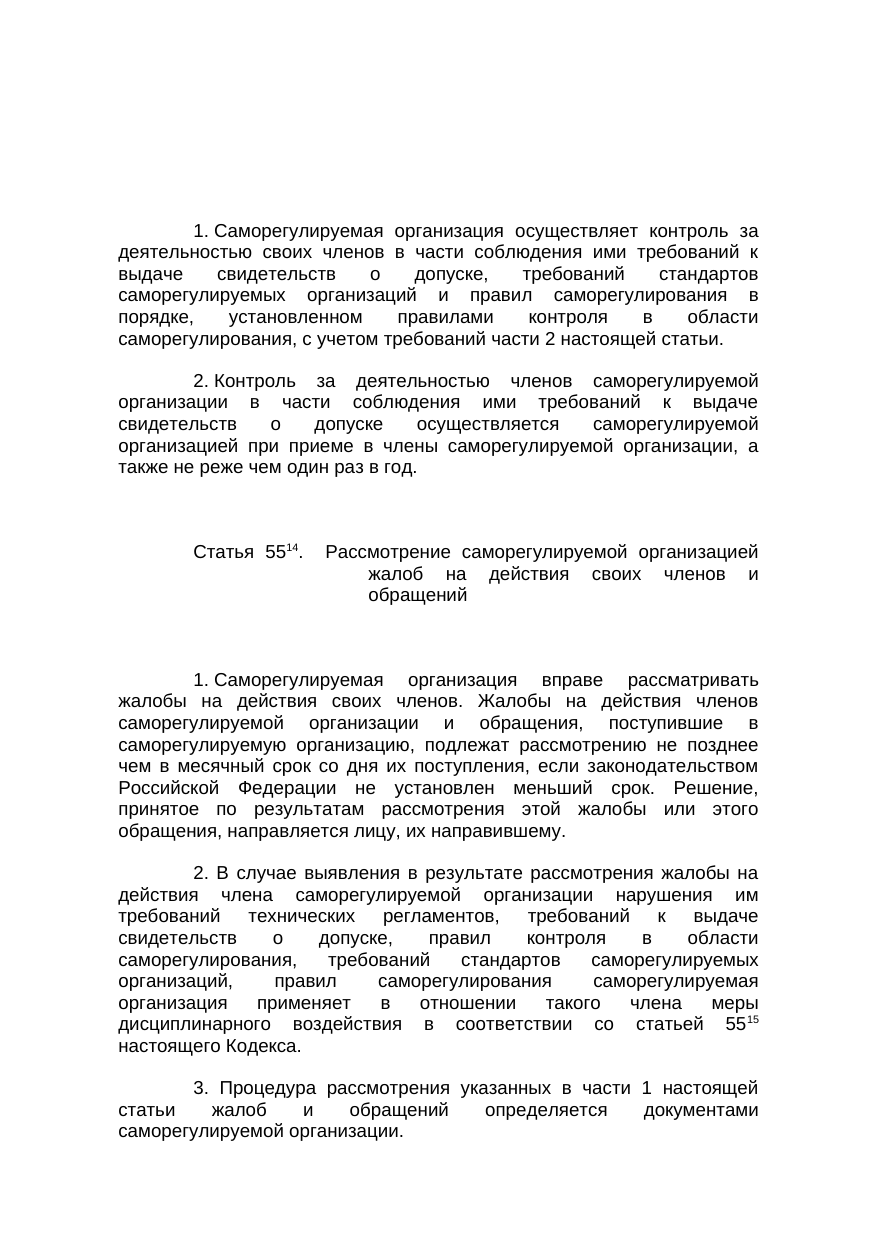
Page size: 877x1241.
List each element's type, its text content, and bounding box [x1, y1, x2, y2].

text 2. Контроль за деятельностью членов саморегулируемой организации в части соблюдения ими требований к выдаче свидетельств о допуске осуществляется саморегулируемой организацией при приеме в члены саморегулируемой организации, а также не реже чем один раз в год. [118, 370, 759, 478]
text 1. Саморегулируемая организация осуществляет контроль за деятельностью своих членов в части соблюдения ими требований к выдаче свидетельств о допуске, требований стандартов саморегулируемых организаций и правил саморегулирования в порядке, установленном правилами контроля в области саморегулирования, с учетом требований части 2 настоящей статьи. [118, 219, 759, 349]
text 1. Саморегулируемая организация вправе рассматривать жалобы на действия своих членов. Жалобы на действия членов саморегулируемой организации и обращения, поступившие в саморегулируемую организацию, подлежат рассмотрению не позднее чем в месячный срок со дня их поступления, если законодательством Российской Федерации не установлен меньший срок. Решение, принятое по результатам рассмотрения этой жалобы или этого обращения, направляется лицу, их направившему. [118, 669, 759, 841]
text 3. Процедура рассмотрения указанных в части 1 настоящей статьи жалоб и обращений определяется документами саморегулируемой организации. [118, 1077, 759, 1142]
text Статья 5514. Рассмотрение саморегулируемой организацией жалоб на действия своих членов и обращений [193, 541, 759, 606]
text 2. В случае выявления в результате рассмотрения жалобы на действия члена саморегулируемой организации нарушения им требований технических регламентов, требований к выдаче свидетельств о допуске, правил контроля в области саморегулирования, требований стандартов саморегулируемых организаций, правил саморегулирования саморегулируемая организация применяет в отношении такого члена меры дисциплинарного воздействия в соответствии со статьей 5515 настоящего Кодекса. [118, 862, 759, 1056]
